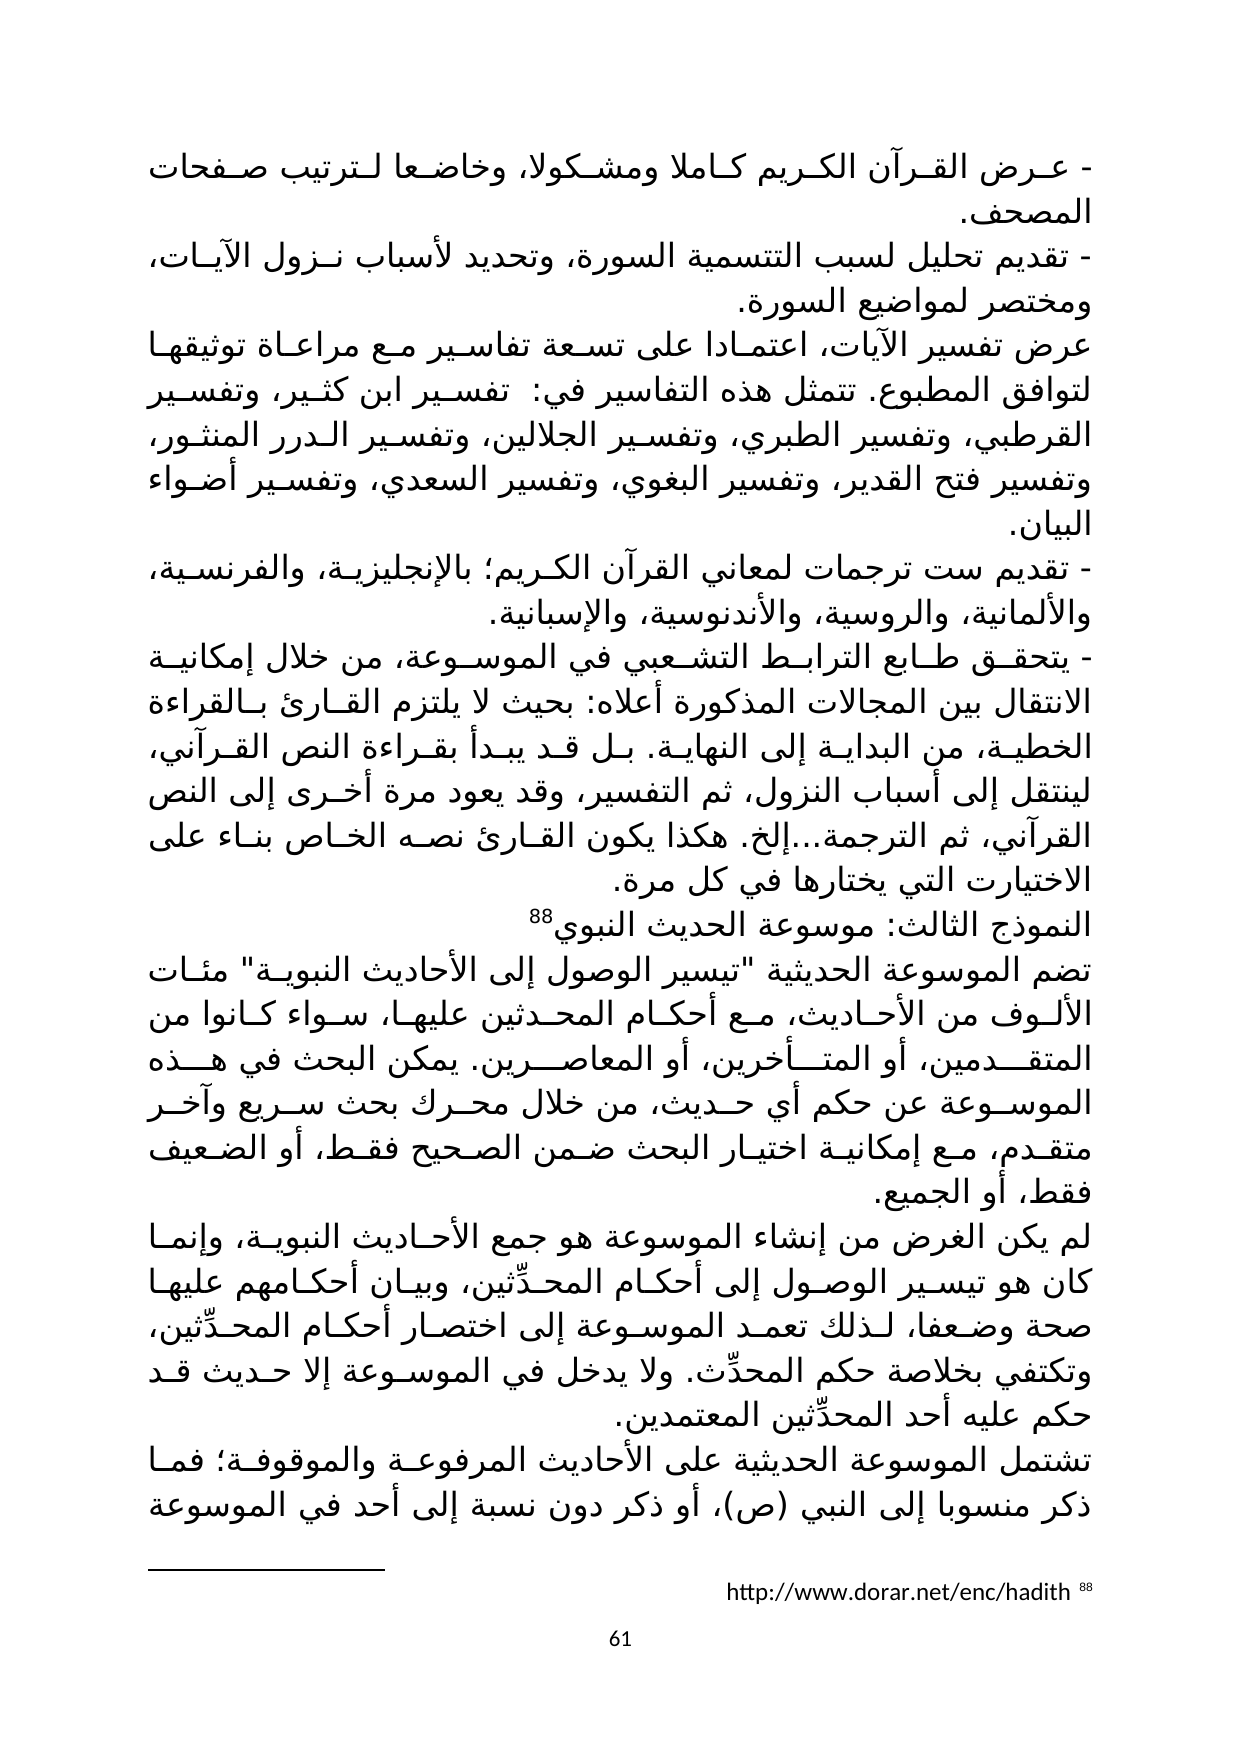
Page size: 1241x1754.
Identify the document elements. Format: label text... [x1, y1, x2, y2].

text لم يكن الغرض من إنشاء الموسوعة هو جمع الأحاديث النبوية، وإنما كان هو تيسير الوصول إلى أحكام المحدِّثين، وبيان أحكامهم عليها صحة وضعفا، لذلك تعمد الموسوعة إلى اختصار أحكام المحدِّثين، وتكتفي بخلاصة حكم المحدِّث. ولا يدخل في الموسوعة إلا حديث قد حكم عليه أحد المحدِّثين المعتمدين. [148, 1218, 1093, 1435]
text - تقديم ست ترجمات لمعاني القرآن الكريم؛ بالإنجليزية، والفرنسية، والألمانية، والروسية، والأندنوسية، والإسبانية. [148, 549, 1093, 632]
text النموذج الثالث: موسوعة الحديث النبوي [148, 906, 1093, 944]
text - تقديم تحليل لسبب التتسمية السورة، وتحديد لأسباب نزول الآيات، ومختصر لمواضيع السورة. [148, 237, 1093, 320]
text تضم الموسوعة الحديثية "تيسير الوصول إلى الأحاديث النبوية" مئات الألوف من الأحاديث، مع أحكام المحدثين عليها، سواء كانوا من المتقدمين، أو المتأخرين، أو المعاصرين. يمكن البحث في هذه الموسوعة عن حكم أي حديث، من خلال محرك بحث سريع وآخر متقدم، مع إمكانية اختيار البحث ضمن الصحيح فقط، أو الضعيف فقط، أو الجميع. [148, 950, 1093, 1212]
text عرض تفسير الآيات، اعتمادا على تسعة تفاسير مع مراعاة توثيقها لتوافق المطبوع. تتمثل هذه التفاسير في: تفسير ابن كثير، وتفسير القرطبي، وتفسير الطبري، وتفسير الجلالين، وتفسير الدرر المنثور، وتفسير فتح القدير، وتفسير البغوي، وتفسير السعدي، وتفسير أضواء البيان. [148, 326, 1093, 543]
text - عرض القرآن الكريم كاملا ومشكولا، وخاضعا لترتيب صفحات المصحف. [148, 148, 1093, 231]
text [148, 1441, 1093, 1524]
text - يتحقق طابع الترابط التشعبي في الموسوعة، من خلال إمكانية الانتقال بين المجالات المذكورة أعلاه: بحيث لا يلتزم القارئ بالقراءة الخطية، من البداية إلى النهاية. بل قد يبدأ بقراءة النص القرآني، لينتقل إلى أسباب النزول، ثم التفسير، وقد يعود مرة أخرى إلى النص القرآني، ثم الترجمة...إلخ. هكذا يكون القارئ نصه الخاص بناء على الاختيارت التي يختارها في كل مرة. [148, 638, 1093, 900]
